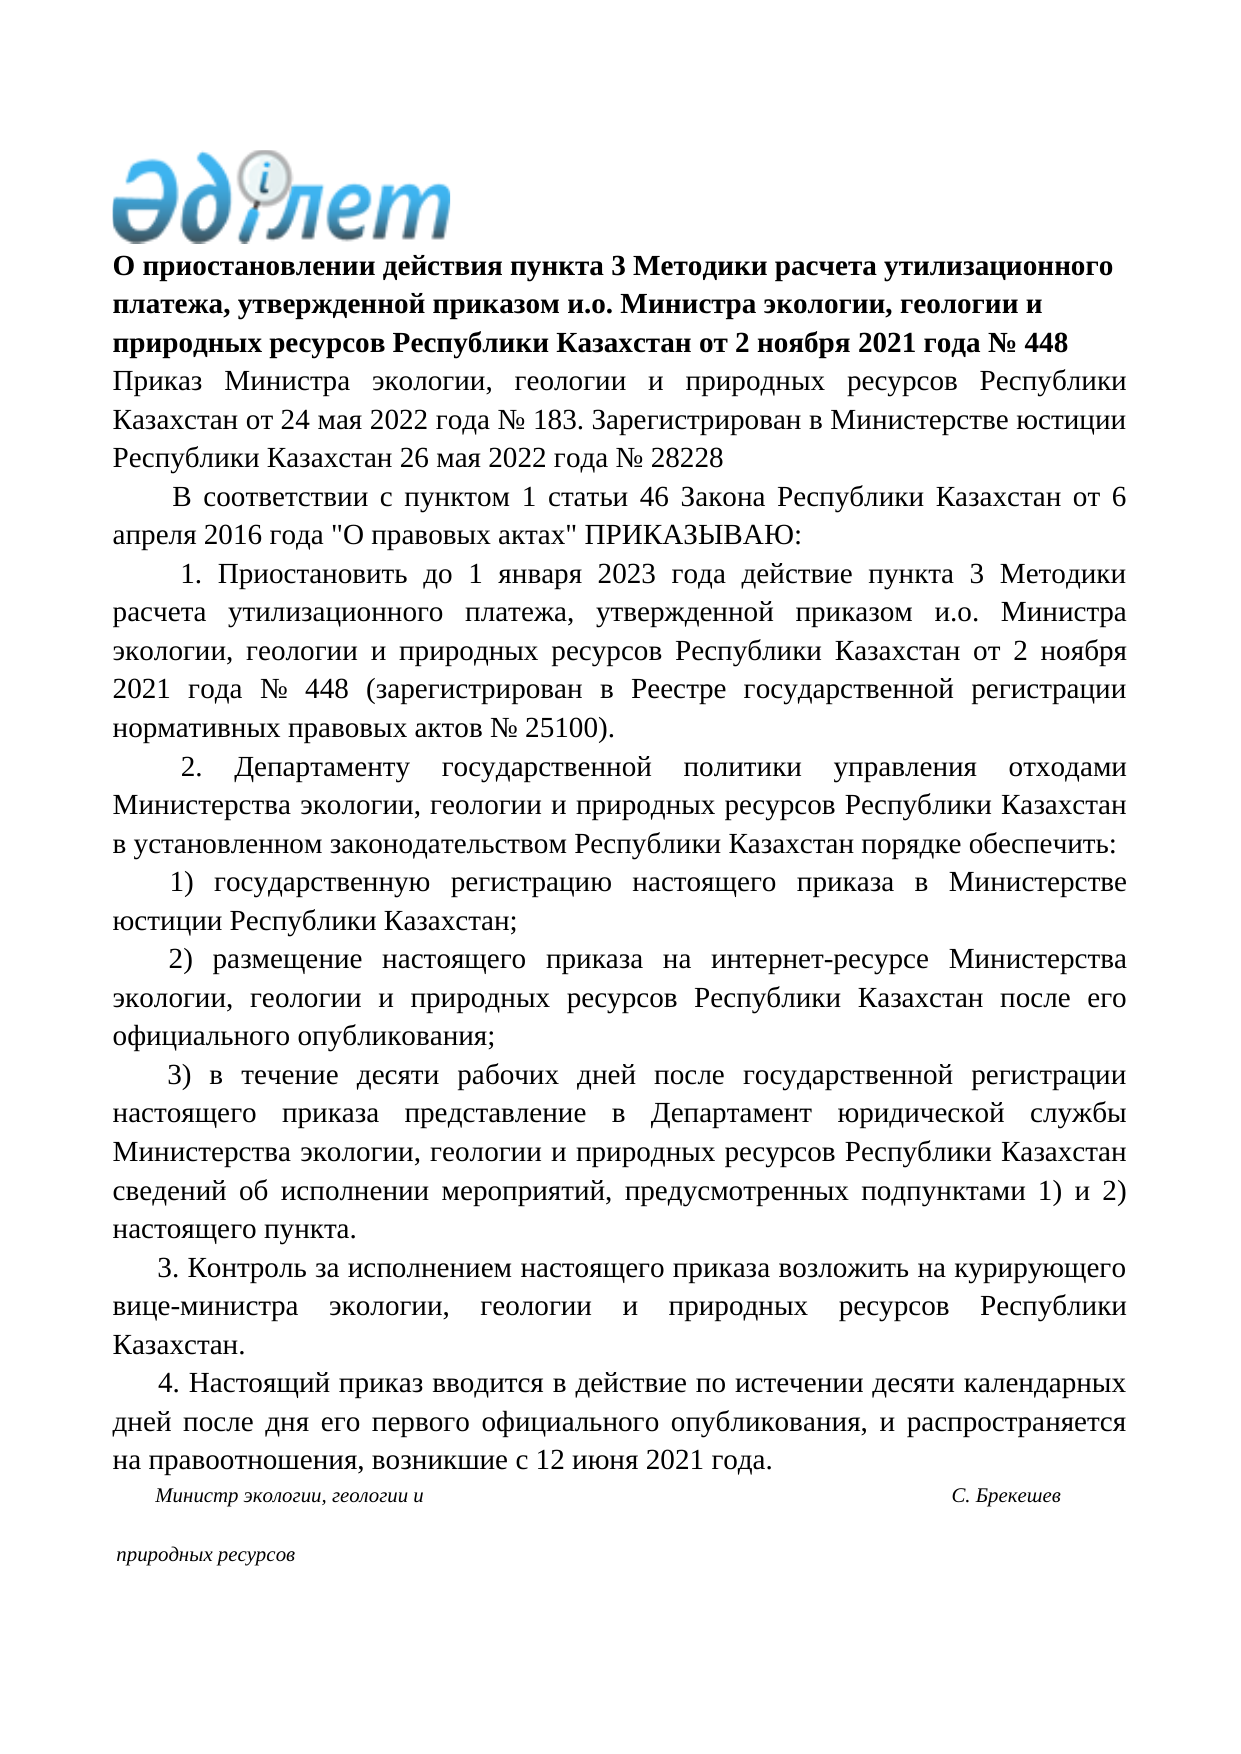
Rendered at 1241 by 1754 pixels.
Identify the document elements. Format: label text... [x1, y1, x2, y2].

text 3. Контроль за исполнением настоящего приказа возложить на курирующего вице-министра экологии, геологии и природных ресурсов Республики Казахстан. [112, 1250, 1128, 1360]
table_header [113, 1481, 950, 1604]
text 4. Настоящий приказ вводится в действие по истечении десяти календарных дней после дня его первого официального опубликования, и распространяется на правоотношения, возникшие с 12 июня 2021 года. [112, 1365, 1128, 1476]
picture [112, 150, 451, 244]
text В соответствии с пунктом 1 статьи 46 Закона Республики Казахстан от 6 апреля 2016 года "О правовых актах" ПРИКАЗЫВАЮ: [112, 479, 1128, 551]
text О приостановлении действия пункта 3 Методики расчета утилизационного платежа, утвержденной приказом и.о. Министра экологии, геологии и природных ресурсов Республики Казахстан от 2 ноября 2021 года № 448 [112, 248, 1128, 358]
text 3) в течение десяти рабочих дней после государственной регистрации настоящего приказа представление в Департамент юридической службы Министерства экологии, геологии и природных ресурсов Республики Казахстан сведений об исполнении мероприятий, предусмотренных подпунктами 1) и 2) настоящего пункта. [112, 1057, 1128, 1245]
text 1) государственную регистрацию настоящего приказа в Министерстве юстиции Республики Казахстан; [112, 864, 1128, 936]
text 2. Департаменту государственной политики управления отходами Министерства экологии, геологии и природных ресурсов Республики Казахстан в установленном законодательством Республики Казахстан порядке обеспечить: [112, 749, 1128, 859]
text Приказ Министра экологии, геологии и природных ресурсов Республики Казахстан от 24 мая 2022 года № 183. Зарегистрирован в Министерстве юстиции Республики Казахстан 26 мая 2022 года № 28228 [112, 363, 1128, 474]
text 2) размещение настоящего приказа на интернет-ресурсе Министерства экологии, геологии и природных ресурсов Республики Казахстан после его официального опубликования; [112, 941, 1128, 1052]
text 1. Приостановить до 1 января 2023 года действие пункта 3 Методики расчета утилизационного платежа, утвержденной приказом и.о. Министра экологии, геологии и природных ресурсов Республики Казахстан от 2 ноября 2021 года № 448 (зарегистрирован в Реестре государственной регистрации нормативных правовых актов № 25100). [112, 556, 1128, 744]
table_header С. Брекешев [950, 1481, 1240, 1604]
